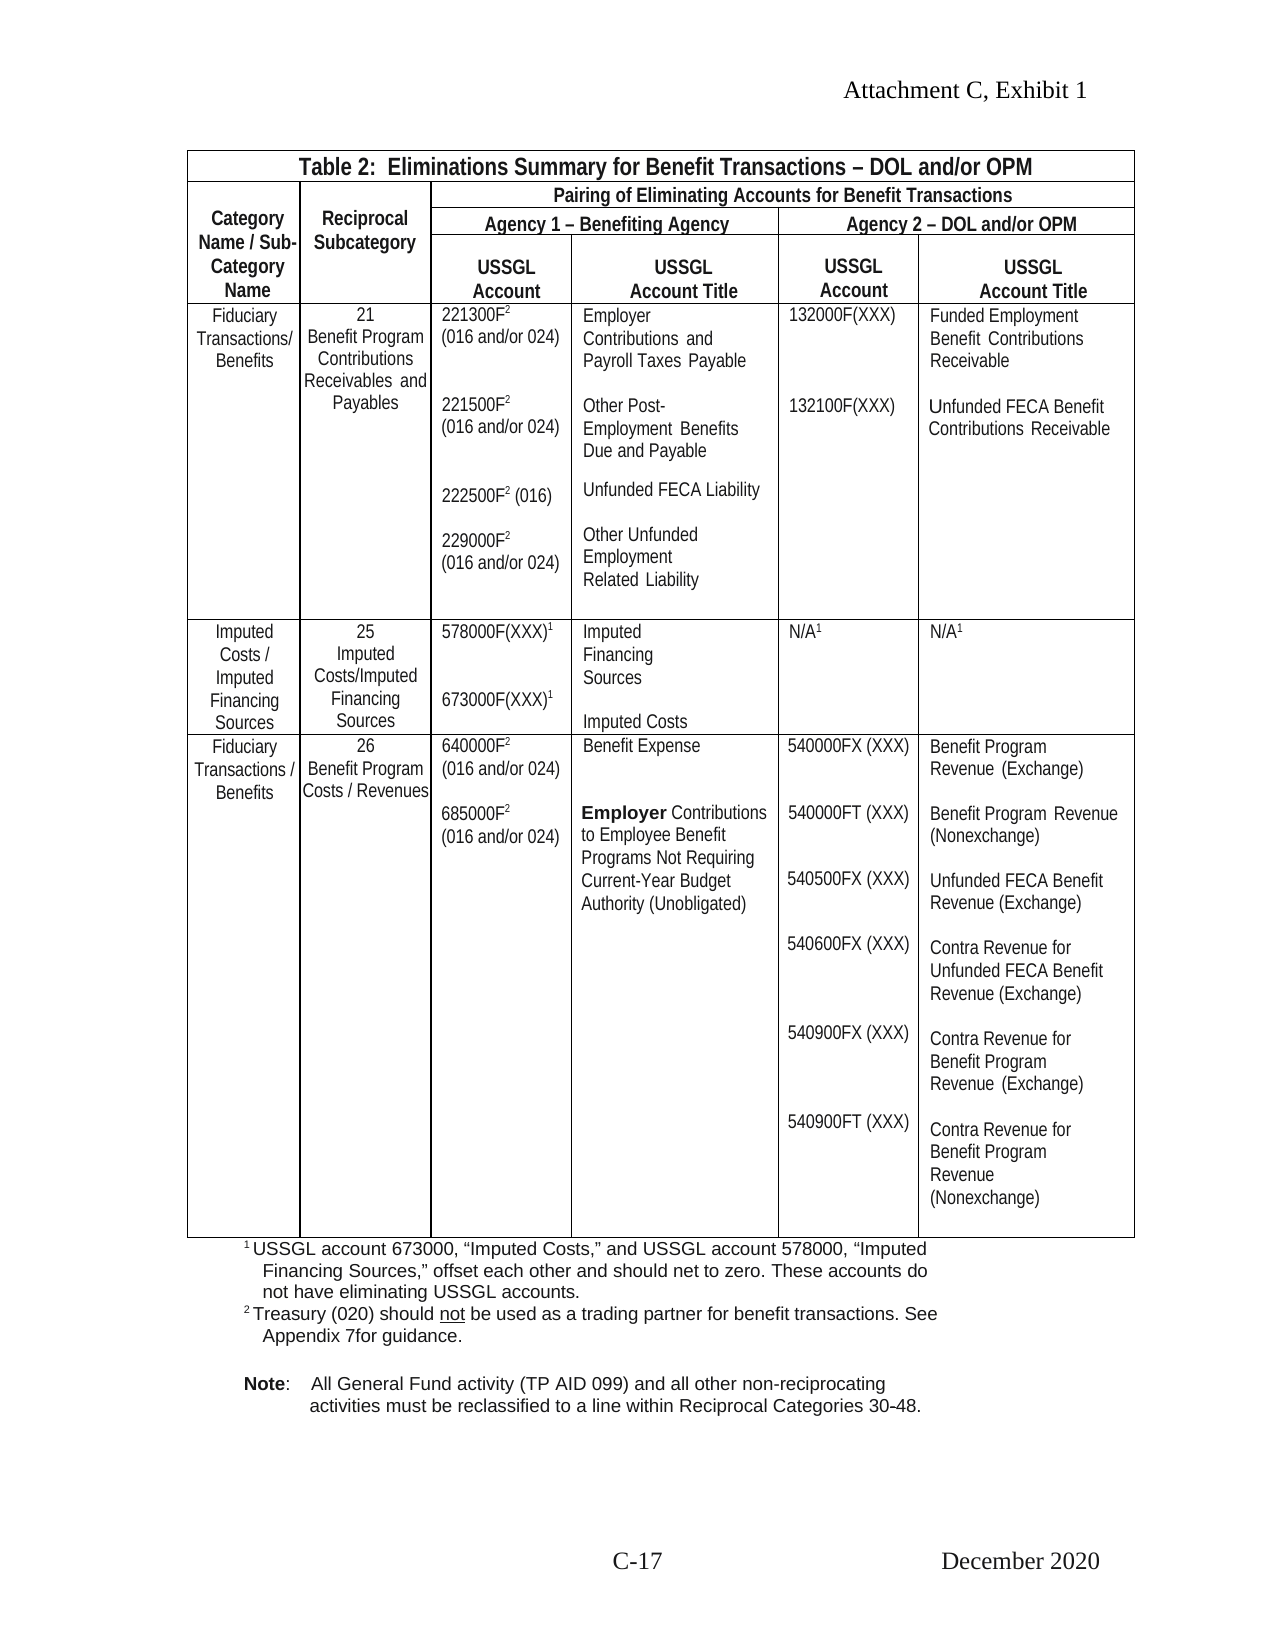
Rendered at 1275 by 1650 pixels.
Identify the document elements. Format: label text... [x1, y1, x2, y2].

table_cell USSGL Account [779, 235, 918, 303]
table_header Table 2: Eliminations Summary for Benefit Transactions – DOL and/or OPM [188, 151, 1134, 181]
table_cell 21 Benefit Program Contributions Receivables and Payables [301, 304, 430, 619]
table_cell Employer Contributions and Payroll Taxes Payable Other Post-Employment Benefits Due and Payable Unfunded FECA Liability Other Unfunded Employment Related Liability [572, 304, 778, 619]
table_cell Benefit Expense Employer Contributions to Employee Benefit Programs Not Requiring Current-Year Budget Authority (Unobligated) [572, 735, 778, 1237]
table_cell N/A1 [779, 620, 918, 734]
table_cell N/A1 [919, 620, 1134, 734]
table_cell 540000FX (XXX) 540000FT (XXX) 540500FX (XXX) 540600FX (XXX) 540900FX (XXX) 540900FT (XXX) [779, 735, 918, 1237]
table_cell USSGL Account Title [572, 235, 778, 303]
table_cell Imputed Financing Sources Imputed Costs [572, 620, 778, 734]
table_cell Fiduciary Transactions / Benefits [188, 735, 299, 1237]
text 2 Treasury (020) should not be used as a trading partner for benefit transactions. See Appendix 7for guidance. [244, 1303, 958, 1346]
table_cell USSGL Account [432, 235, 571, 303]
table_cell Reciprocal Subcategory [301, 182, 430, 303]
table_cell 25 Imputed Costs/Imputed Financing Sources [301, 620, 430, 734]
table_cell Imputed Costs / Imputed Financing Sources [188, 620, 299, 734]
text 1 USSGL account 673000, “Imputed Costs,” and USSGL account 578000, “Imputed Financing Sources,” offset each other and should net to zero. These accounts do not have eliminating USSGL accounts. [244, 1238, 958, 1303]
table_cell Agency 1 – Benefiting Agency [432, 208, 778, 234]
table_cell Pairing of Eliminating Accounts for Benefit Transactions [432, 182, 1134, 207]
table_cell Funded Employment Benefit Contributions Receivable Unfunded FECA Benefit Contributions Receivable [919, 304, 1134, 619]
table_cell 221300F2 (016 and/or 024) 221500F2 (016 and/or 024) 222500F2 (016) 229000F2 (016 and/or 024) [432, 304, 571, 619]
table_cell Fiduciary Transactions/ Benefits [188, 304, 299, 619]
table_cell Agency 2 – DOL and/or OPM [779, 208, 1134, 234]
table_cell 132000F(XXX) 132100F(XXX) [779, 304, 918, 619]
table_cell Category Name / Sub-Category Name [188, 182, 299, 303]
text Note: All General Fund activity (TP AID 099) and all other non-reciprocating activities must be reclassified to a line within Reciprocal Categories 30-48. [244, 1371, 958, 1417]
table_cell Benefit Program Revenue (Exchange) Benefit Program Revenue (Nonexchange) Unfunded FECA Benefit Revenue (Exchange) Contra Revenue for Unfunded FECA Benefit Revenue (Exchange) Contra Revenue for Benefit Program Revenue (Exchange) Contra Revenue for Benefit Program Revenue (Nonexchange) [919, 735, 1134, 1237]
table_cell 26 Benefit Program Costs / Revenues [301, 735, 430, 1237]
table_cell 640000F2 (016 and/or 024) 685000F2 (016 and/or 024) [432, 735, 571, 1237]
table_cell USSGL Account Title [919, 235, 1134, 303]
table_cell 578000F(XXX)1 673000F(XXX)1 [432, 620, 571, 734]
